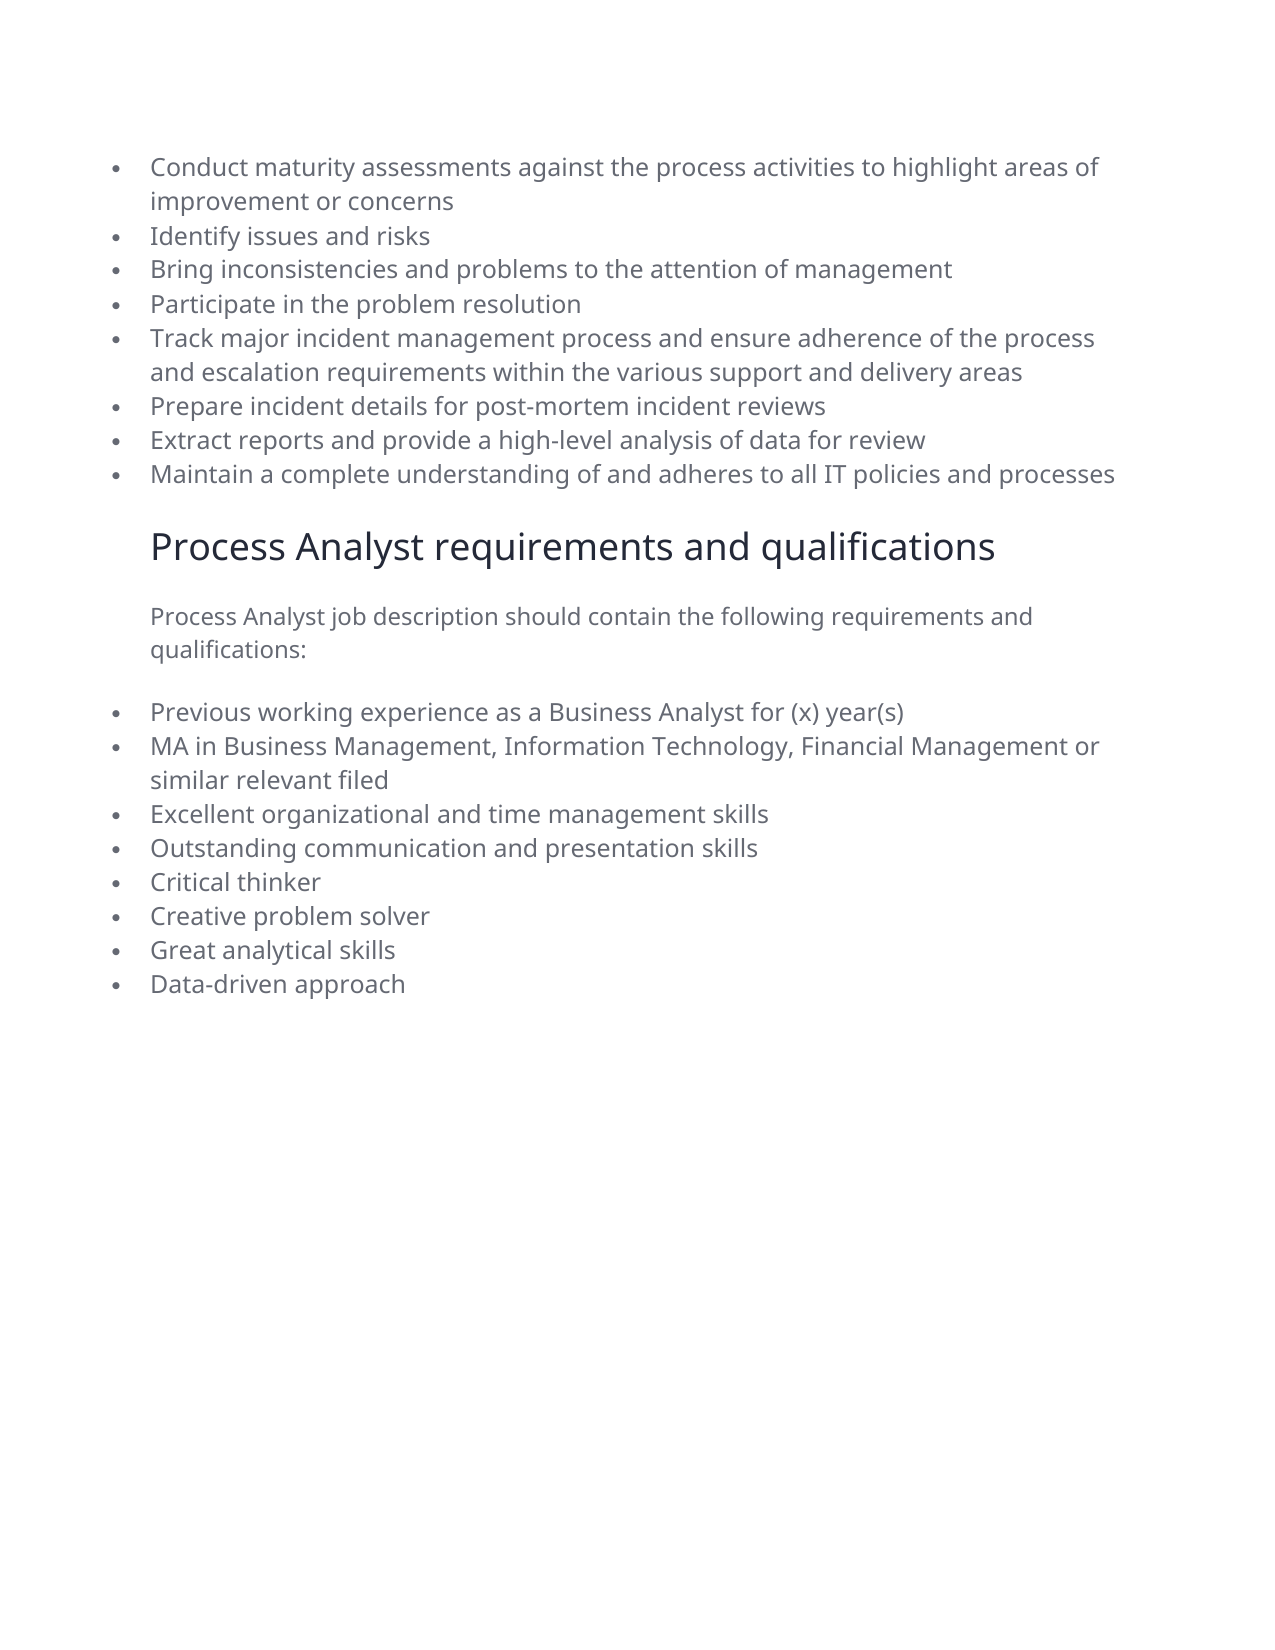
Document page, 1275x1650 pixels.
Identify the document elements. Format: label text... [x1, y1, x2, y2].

text Process Analyst requirements and qualifications [150, 520, 1125, 571]
list Critical thinker [112, 865, 1125, 899]
list Excellent organizational and time management skills [112, 797, 1125, 831]
list MA in Business Management, Information Technology, Financial Management or similar relevant filed [112, 728, 1125, 797]
list Participate in the problem resolution [112, 286, 1125, 320]
list Extract reports and provide a high-level analysis of data for review [112, 422, 1125, 457]
list Bring inconsistencies and problems to the attention of management [112, 252, 1125, 286]
list Great analytical skills [112, 933, 1125, 967]
list Data-driven approach [112, 967, 1125, 1001]
text Process Analyst job description should contain the following requirements and qualifications: [150, 600, 1125, 665]
list Prepare incident details for post-mortem incident reviews [112, 388, 1125, 422]
list Creative problem solver [112, 899, 1125, 933]
list Outstanding communication and presentation skills [112, 831, 1125, 865]
list Maintain a complete understanding of and adheres to all IT policies and processes [112, 457, 1125, 491]
list Previous working experience as a Business Analyst for (x) year(s) [112, 694, 1125, 728]
list Track major incident management process and ensure adherence of the process and escalation requirements within the various support and delivery areas [112, 320, 1125, 388]
list Conduct maturity assessments against the process activities to highlight areas of improvement or concerns [112, 150, 1125, 218]
list Identify issues and risks [112, 218, 1125, 252]
